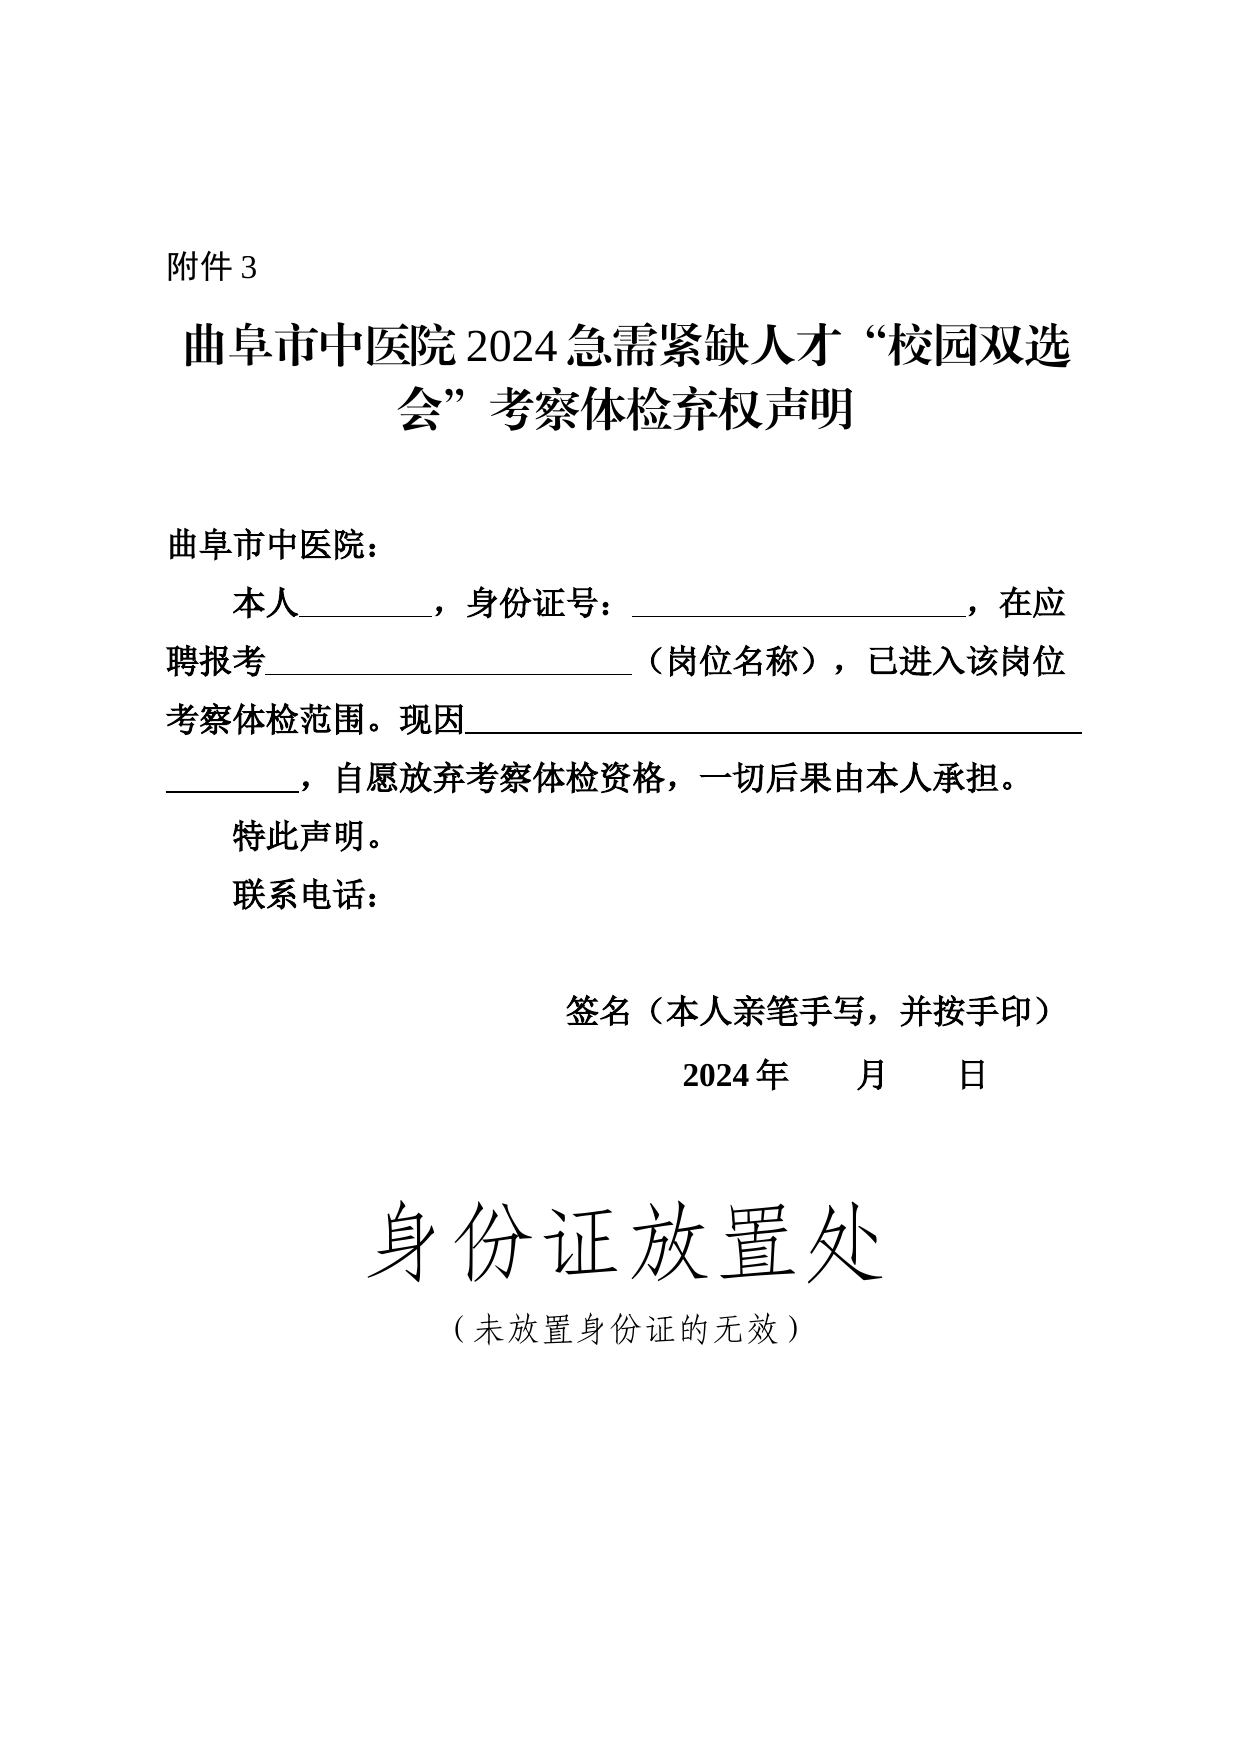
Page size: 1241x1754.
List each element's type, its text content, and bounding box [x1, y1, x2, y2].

text 本人 ，身份证号： ，在应聘报考 （岗位名称），已进入该岗位考察体检范围。现因 [165, 568, 1087, 743]
text 特此声明。 [165, 801, 1087, 859]
text 签名（本人亲笔手写，并按手印） [165, 976, 1087, 1041]
text ，自愿放弃考察体检资格，一切后果由本人承担。 [165, 743, 1087, 801]
text 曲阜市中医院： [165, 509, 1087, 568]
text （未放置身份证的无效） [165, 1294, 1087, 1359]
text 身份证放置处 [165, 1197, 1087, 1294]
text 2024年 月 日 [165, 1041, 1087, 1106]
text 曲阜市中医院2024急需紧缺人才“校园双选会”考察体检弃权声明 [165, 314, 1087, 444]
text 联系电话： [165, 859, 1087, 918]
text 附件3 [165, 233, 1087, 298]
